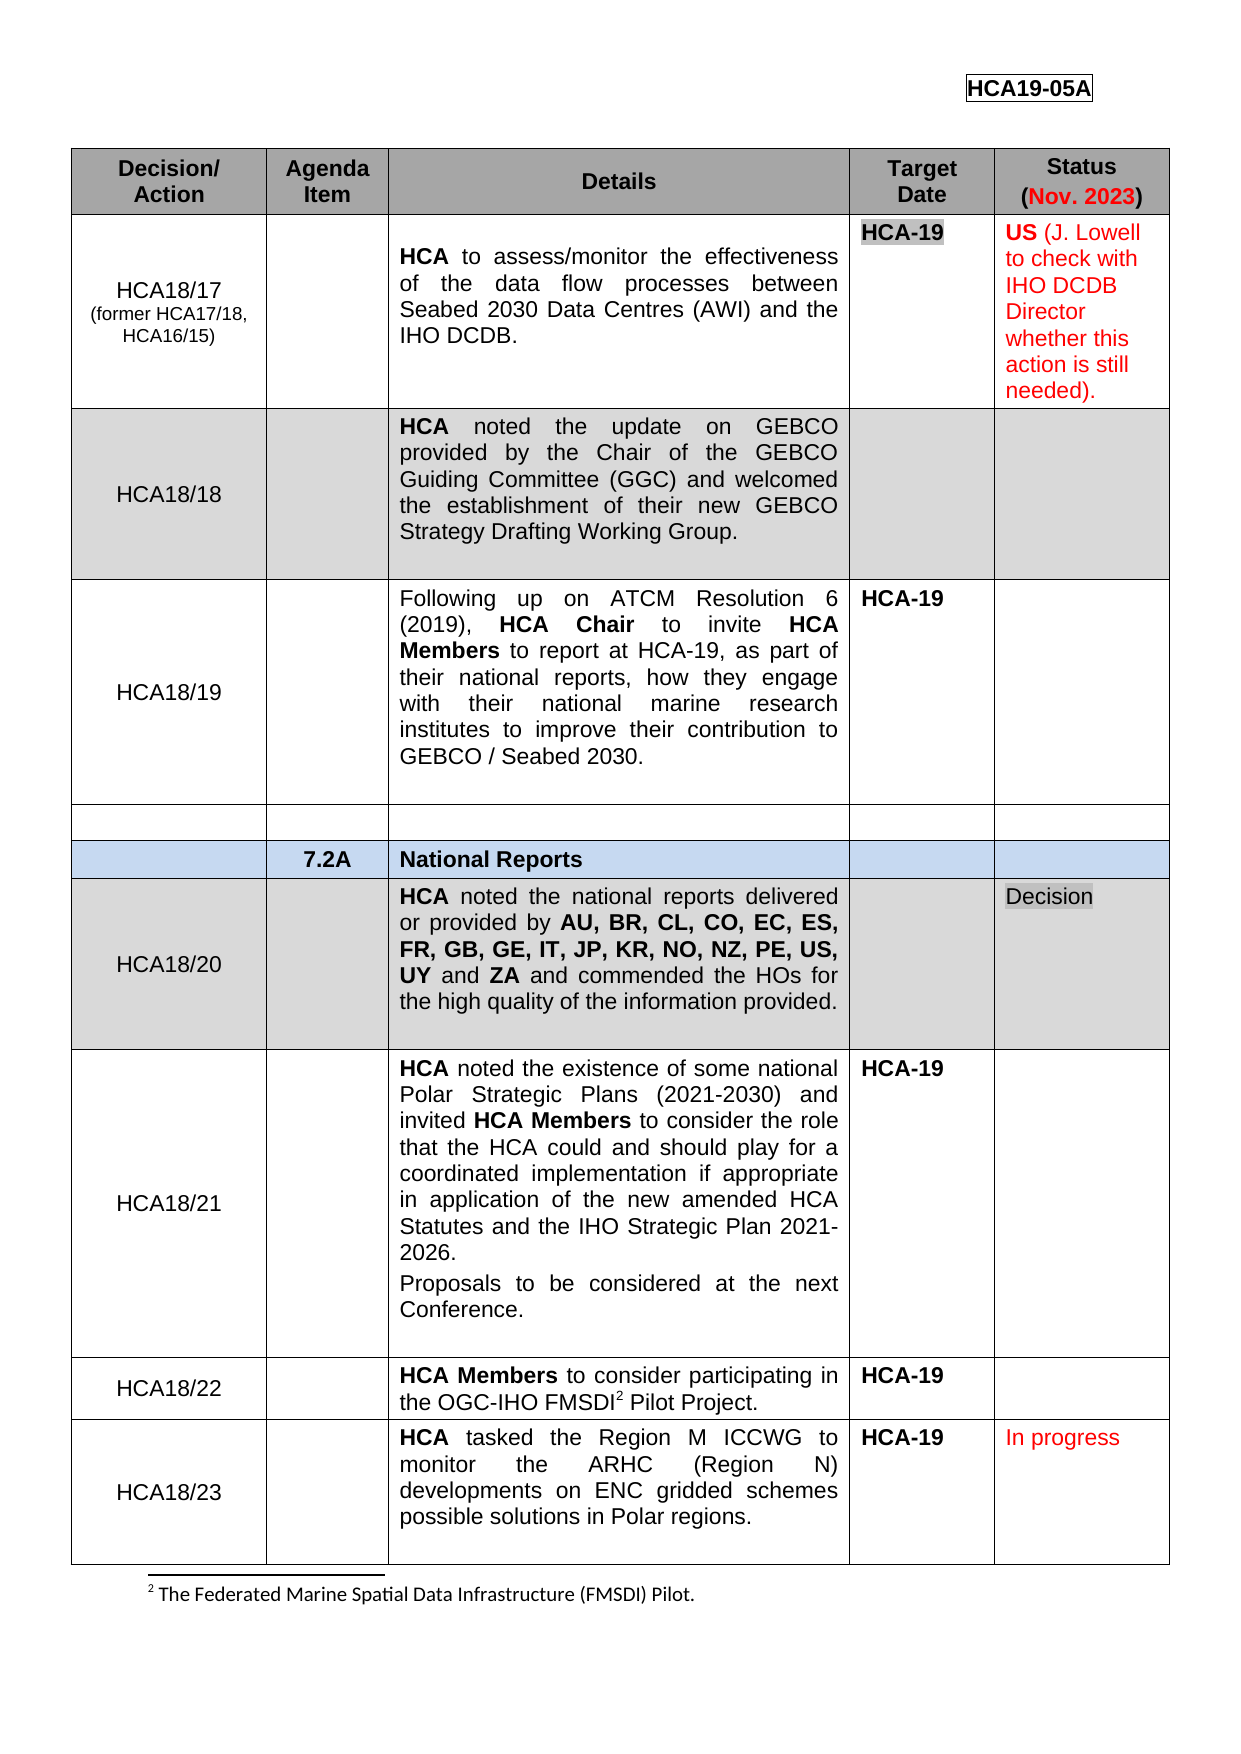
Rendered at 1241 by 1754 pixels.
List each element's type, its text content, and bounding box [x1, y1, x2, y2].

table_cell [267, 805, 388, 839]
table_cell HCA18/20 [72, 879, 266, 1049]
table_header Details [389, 149, 849, 214]
table_cell HCA18/21 [72, 1050, 266, 1357]
table_cell [267, 580, 388, 804]
table_cell Decision [995, 879, 1169, 1049]
table_cell [267, 1420, 388, 1564]
table_cell [995, 1050, 1169, 1357]
table_cell HCA18/19 [72, 580, 266, 804]
table_header Decision/Action [72, 149, 266, 214]
table_cell HCA noted the existence of some national Polar Strategic Plans (2021-2030) and invited HCA Members to consider the role that the HCA could and should play for a coordinated implementation if appropriate in application of the new amended HCA Statutes and the IHO Strategic Plan 2021-2026. Proposals to be considered at the next Conference. [389, 1050, 849, 1357]
table_cell [995, 1358, 1169, 1419]
table_cell HCA18/17 (former HCA17/18, HCA16/15) [72, 215, 266, 408]
table_cell [72, 805, 266, 839]
table_header Status (Nov. 2023) [995, 149, 1169, 214]
table_cell HCA to assess/monitor the effectiveness of the data flow processes between Seabed 2030 Data Centres (AWI) and the IHO DCDB. [389, 215, 849, 408]
table_cell HCA18/18 [72, 409, 266, 579]
table_cell HCA noted the national reports delivered or provided by AU, BR, CL, CO, EC, ES, FR, GB, GE, IT, JP, KR, NO, NZ, PE, US, UY and ZA and commended the HOs for the high quality of the information provided. [389, 879, 849, 1049]
table_cell 7.2A [267, 841, 388, 878]
table_cell US (J. Lowell to check with IHO DCDB Director whether this action is still needed). [995, 215, 1169, 408]
table_cell [995, 580, 1169, 804]
table_cell HCA-19 [850, 580, 994, 804]
table_header Target Date [850, 149, 994, 214]
table_cell [850, 409, 994, 579]
table_cell [850, 805, 994, 839]
table_cell HCA noted the update on GEBCO provided by the Chair of the GEBCO Guiding Committee (GGC) and welcomed the establishment of their new GEBCO Strategy Drafting Working Group. [389, 409, 849, 579]
table_cell [267, 409, 388, 579]
table_cell [850, 879, 994, 1049]
table_cell [389, 805, 849, 839]
table_cell HCA-19 [850, 1420, 994, 1564]
table_cell HCA18/22 [72, 1358, 266, 1419]
table_cell [267, 879, 388, 1049]
table_cell [267, 215, 388, 408]
table_cell [995, 805, 1169, 839]
table_cell HCA-19 [850, 215, 994, 408]
table_cell [267, 1050, 388, 1357]
table_cell HCA Members to consider participating in the OGC-IHO FMSDI Pilot Project. [389, 1358, 849, 1419]
table_cell In progress [995, 1420, 1169, 1564]
table_cell HCA18/23 [72, 1420, 266, 1564]
table_cell HCA-19 [850, 1050, 994, 1357]
table_cell National Reports [389, 841, 849, 878]
table_cell HCA-19 [850, 1358, 994, 1419]
table_cell [267, 1358, 388, 1419]
table_cell Following up on ATCM Resolution 6 (2019), HCA Chair to invite HCA Members to report at HCA-19, as part of their national reports, how they engage with their national marine research institutes to improve their contribution to GEBCO / Seabed 2030. [389, 580, 849, 804]
table_cell [995, 409, 1169, 579]
table_cell [995, 841, 1169, 878]
table_cell HCA tasked the Region M ICCWG to monitor the ARHC (Region N) developments on ENC gridded schemes possible solutions in Polar regions. [389, 1420, 849, 1564]
table_cell [850, 841, 994, 878]
table_header Agenda Item [267, 149, 388, 214]
table_cell [72, 841, 266, 878]
